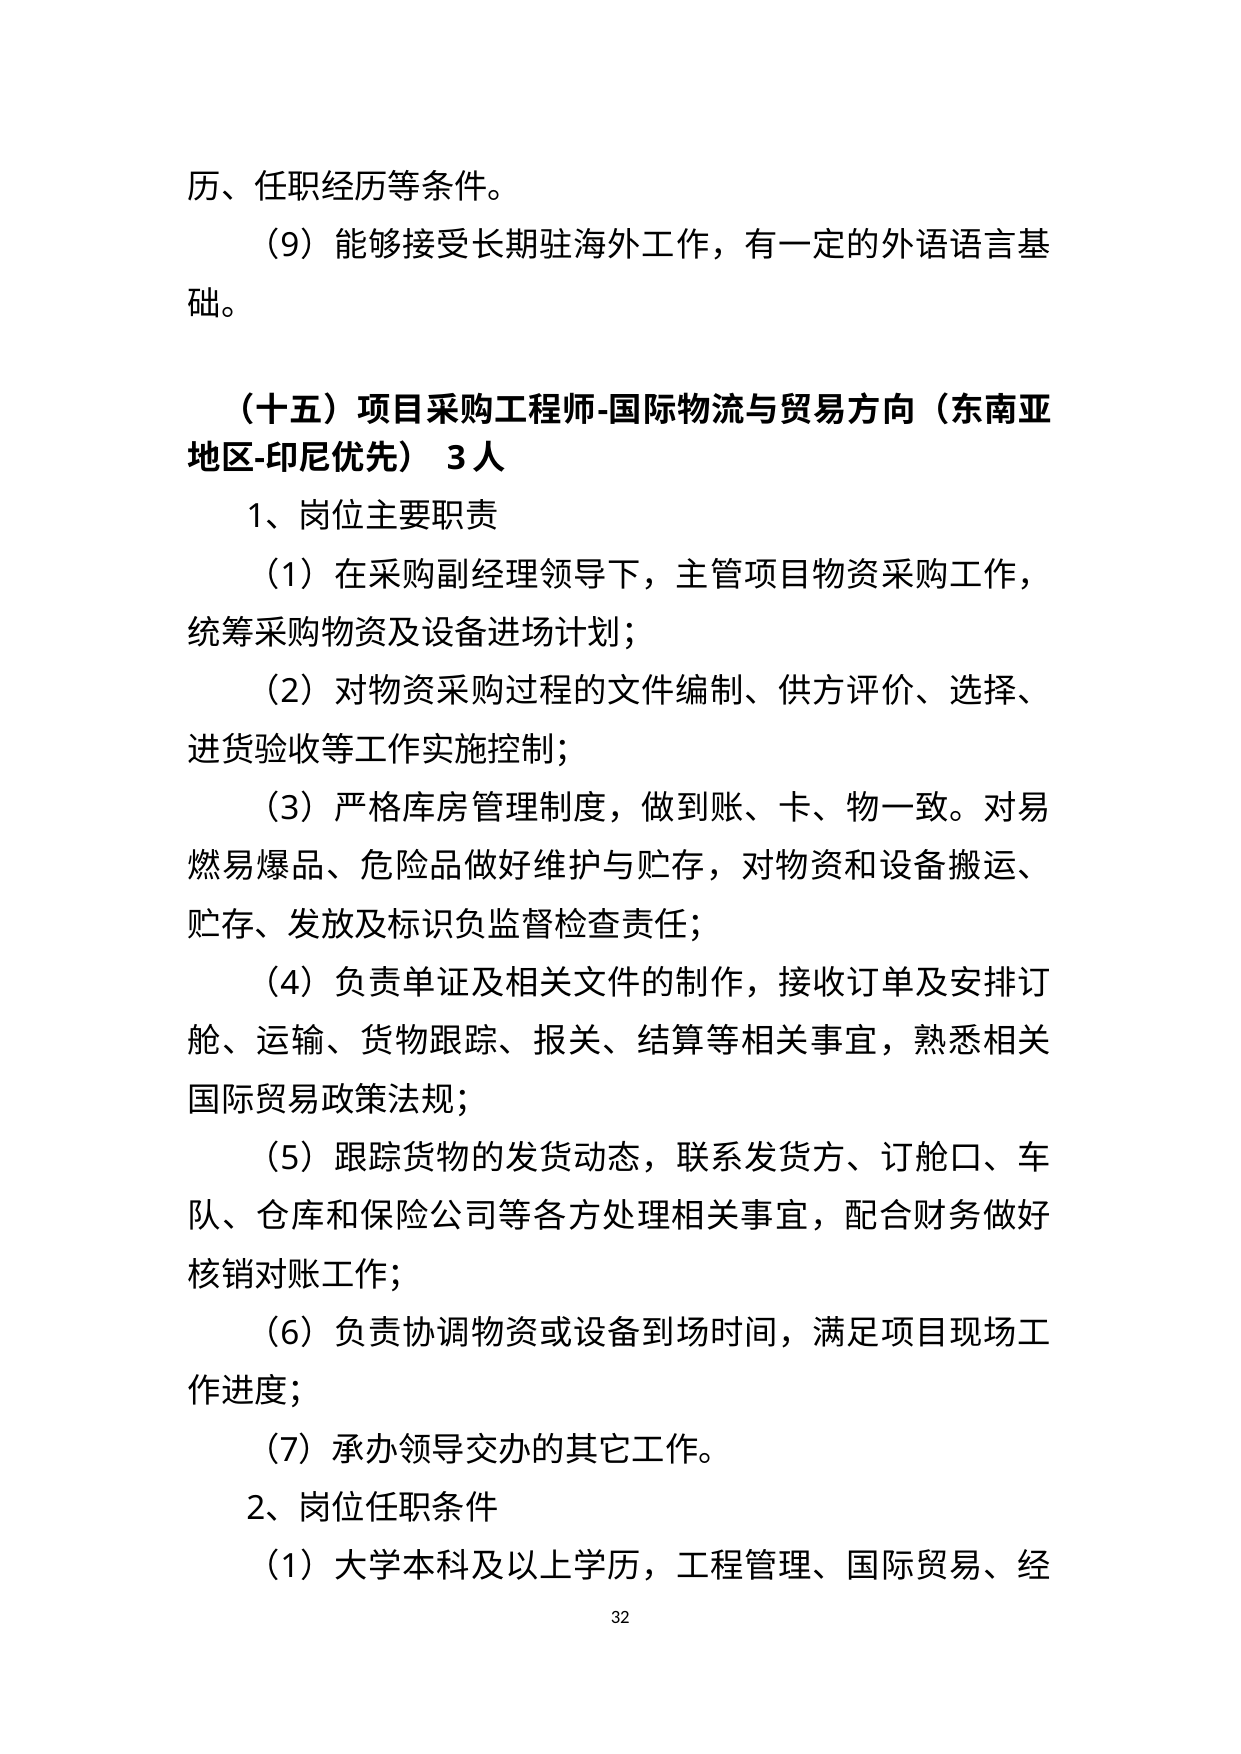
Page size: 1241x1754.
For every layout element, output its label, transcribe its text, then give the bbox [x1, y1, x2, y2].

text （十五）项目采购工程师-国际物流与贸易方向（东南亚地区-印尼优先） 3人 [187, 383, 1053, 479]
text （2）对物资采购过程的文件编制、供方评价、选择、进货验收等工作实施控制； [187, 654, 1053, 771]
text （1）在采购副经理领导下，主管项目物资采购工作，统筹采购物资及设备进场计划； [187, 537, 1053, 654]
text （7）承办领导交办的其它工作。 [187, 1412, 1053, 1471]
text （5）跟踪货物的发货动态，联系发货方、订舱口、车队、仓库和保险公司等各方处理相关事宜，配合财务做好核销对账工作； [187, 1121, 1053, 1296]
text （9）能够接受长期驻海外工作，有一定的外语语言基础。 [187, 208, 1053, 325]
text （4）负责单证及相关文件的制作，接收订单及安排订舱、运输、货物跟踪、报关、结算等相关事宜，熟悉相关国际贸易政策法规； [187, 946, 1053, 1121]
text （3）严格库房管理制度，做到账、卡、物一致。对易燃易爆品、危险品做好维护与贮存，对物资和设备搬运、贮存、发放及标识负监督检查责任； [187, 771, 1053, 946]
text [187, 1529, 1053, 1587]
text 1、岗位主要职责 [187, 479, 1053, 537]
text 2、岗位任职条件 [187, 1471, 1053, 1529]
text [187, 150, 1053, 208]
text （6）负责协调物资或设备到场时间，满足项目现场工作进度； [187, 1296, 1053, 1412]
